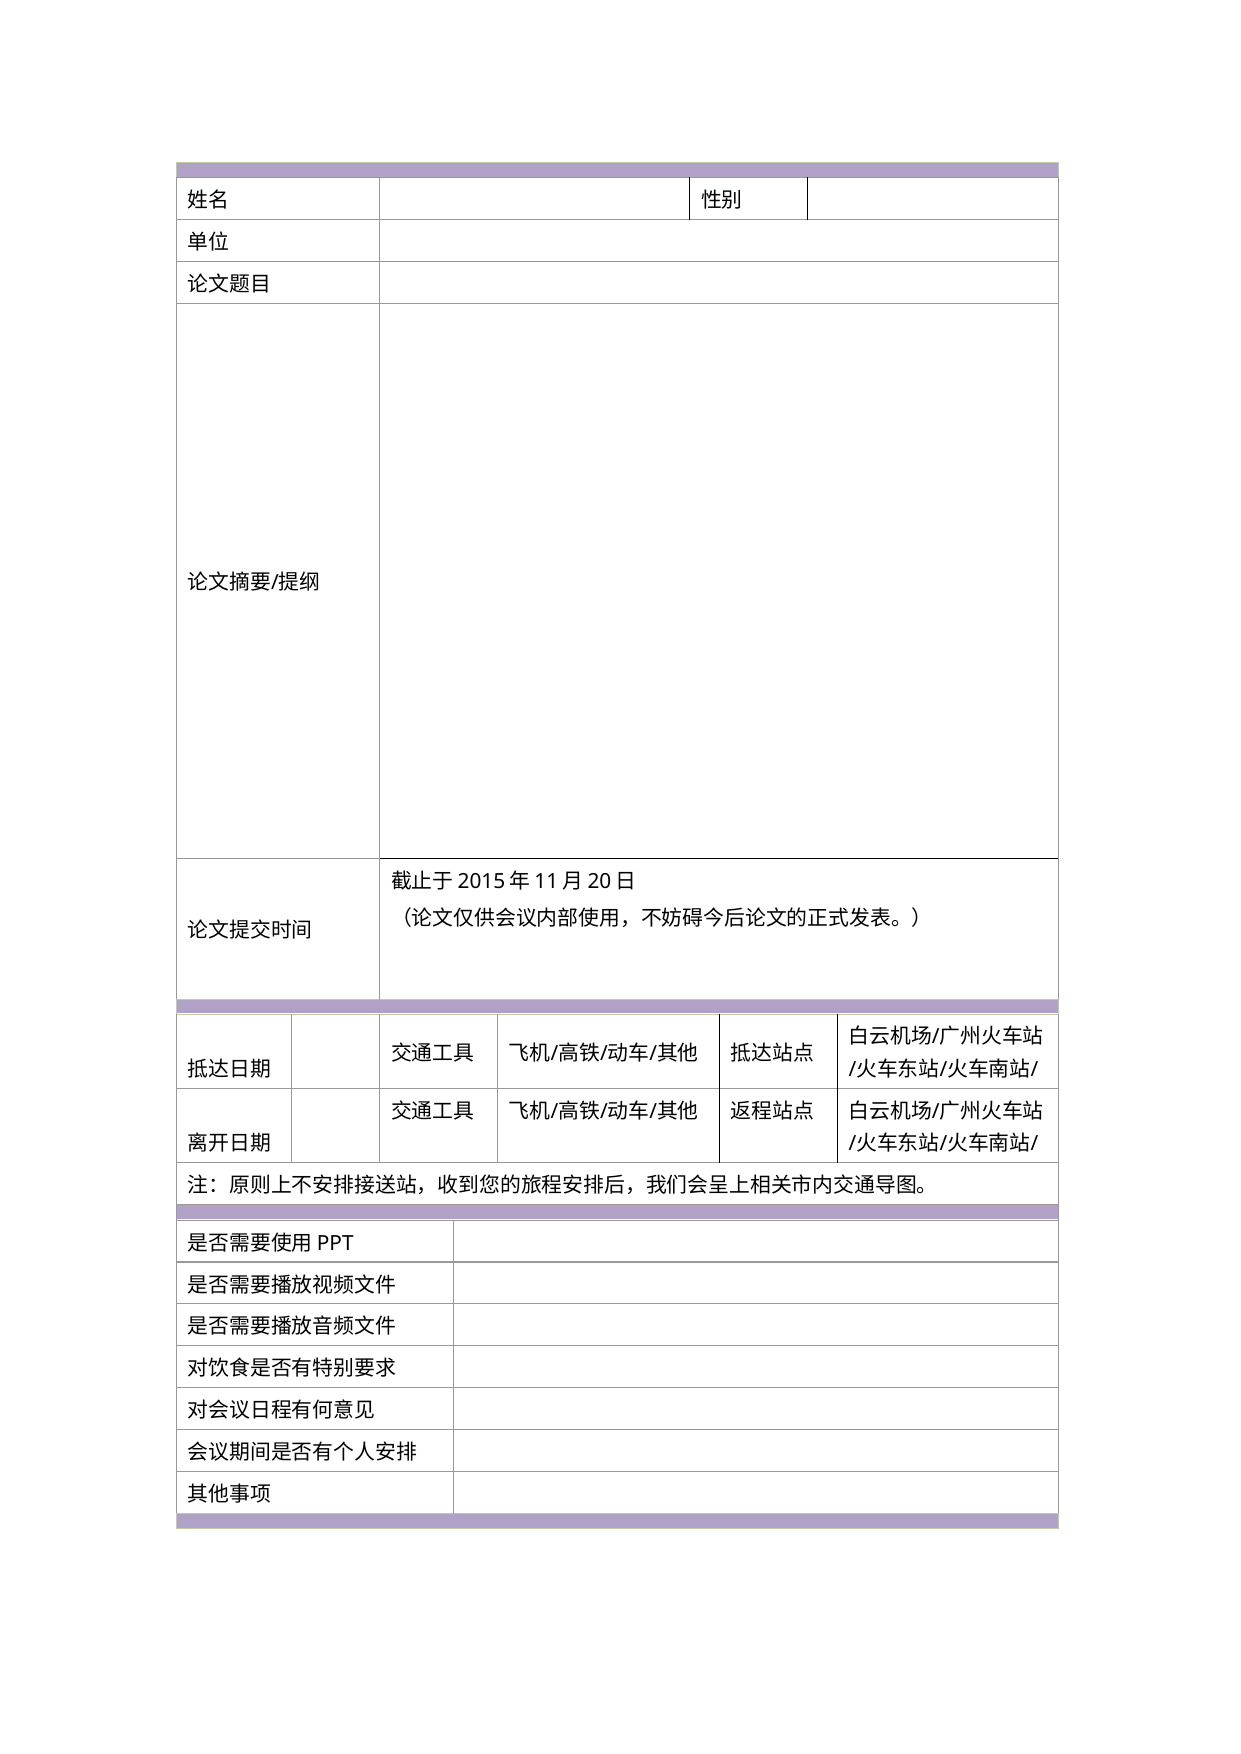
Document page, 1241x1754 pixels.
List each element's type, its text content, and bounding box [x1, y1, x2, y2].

table_cell [454, 1472, 1058, 1513]
table_cell 是否需要使用PPT [177, 1221, 453, 1261]
table_cell [292, 1089, 379, 1162]
table_cell 截止于2015年11月20日 （论文仅供会议内部使用，不妨碍今后论文的正式发表。） [380, 859, 1058, 998]
table_cell 返程站点 [720, 1089, 837, 1162]
table_cell [380, 220, 1058, 261]
table_cell 姓名 [177, 178, 379, 219]
table_cell 是否需要播放音频文件 [177, 1304, 453, 1345]
table_cell 注：原则上不安排接送站，收到您的旅程安排后，我们会呈上相关市内交通导图。 [177, 1163, 1058, 1204]
table_cell 白云机场/广州火车站/火车东站/火车南站/ [838, 1015, 1058, 1088]
table_cell [808, 178, 1058, 219]
table_cell [454, 1346, 1058, 1387]
table_cell 对会议日程有何意见 [177, 1388, 453, 1429]
table_cell [454, 1430, 1058, 1471]
table_cell [454, 1304, 1058, 1345]
table_cell 会议期间是否有个人安排 [177, 1430, 453, 1471]
table_cell 其他事项 [177, 1472, 453, 1513]
table_cell 离开日期 [177, 1089, 291, 1162]
table_cell [454, 1221, 1058, 1261]
table_cell 性别 [690, 178, 807, 219]
table_cell [292, 1015, 379, 1088]
table_cell 抵达日期 [177, 1015, 291, 1088]
table_header [177, 163, 1058, 177]
table_cell 抵达站点 [720, 1015, 837, 1088]
table_cell [177, 1000, 1058, 1013]
table_cell 交通工具 [380, 1015, 497, 1088]
table_cell 论文提交时间 [177, 859, 379, 998]
table_cell 交通工具 [380, 1089, 497, 1162]
table_cell [177, 1514, 1058, 1528]
table_cell 飞机/高铁/动车/其他 [498, 1089, 719, 1162]
table_cell 论文摘要/提纲 [177, 304, 379, 858]
table_cell 论文题目 [177, 262, 379, 303]
table_cell [380, 178, 689, 219]
table_cell [380, 304, 1058, 858]
table_cell [454, 1263, 1058, 1303]
table_cell [454, 1388, 1058, 1429]
table_cell 对饮食是否有特别要求 [177, 1346, 453, 1387]
table_cell 是否需要播放视频文件 [177, 1263, 453, 1303]
table_cell [380, 262, 1058, 303]
table_cell 单位 [177, 220, 379, 261]
table_cell 白云机场/广州火车站/火车东站/火车南站/ [838, 1089, 1058, 1162]
table_cell [177, 1205, 1058, 1219]
table_cell 飞机/高铁/动车/其他 [498, 1015, 719, 1088]
